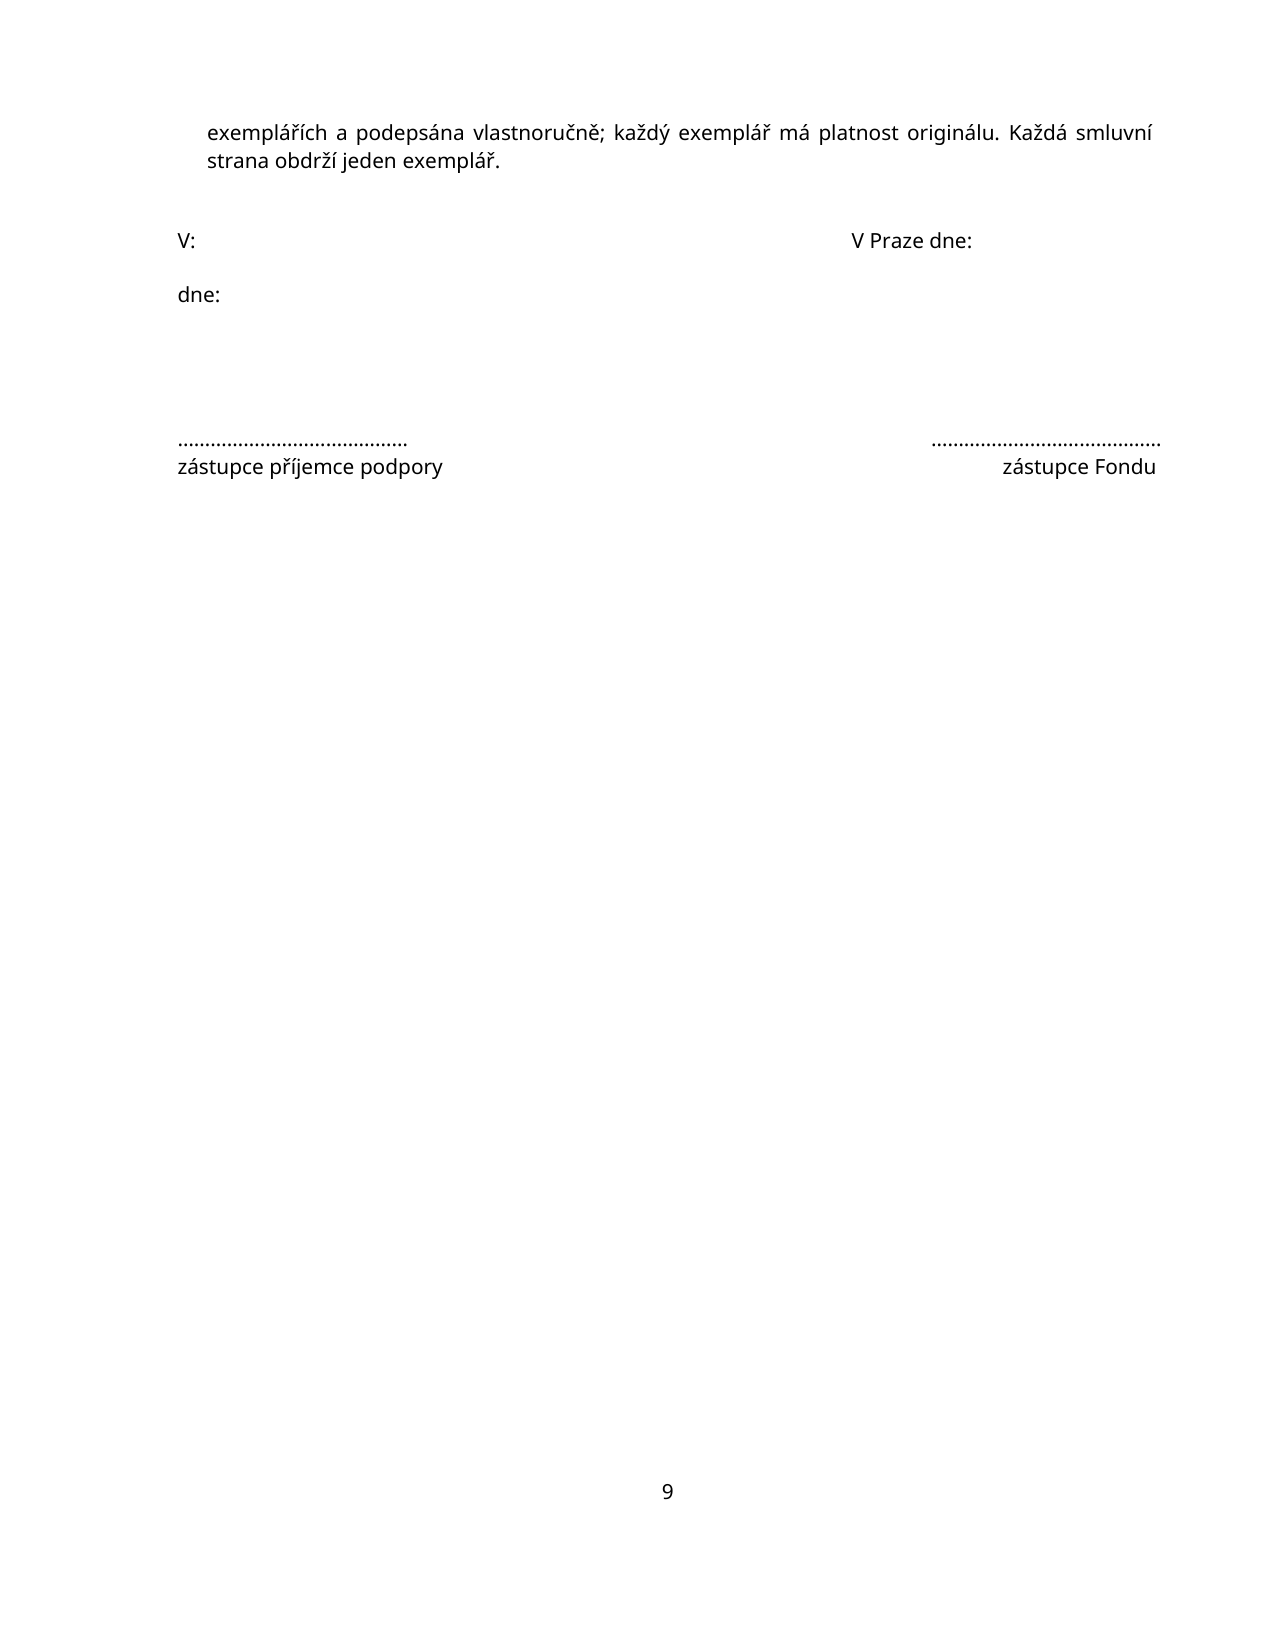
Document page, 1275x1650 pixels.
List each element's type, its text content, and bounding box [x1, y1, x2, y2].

text zástupce příjemce podpory zástupce Fondu [177, 452, 1169, 481]
text …………………………………… …………………………………… [177, 424, 1169, 452]
text dne: [177, 280, 1169, 309]
text exemplářích a podepsána vlastnoručně; každý exemplář má platnost originálu. Každá smluvní strana obdrží jeden exemplář. [207, 118, 1169, 175]
text V: V Praze dne: [177, 226, 1169, 254]
